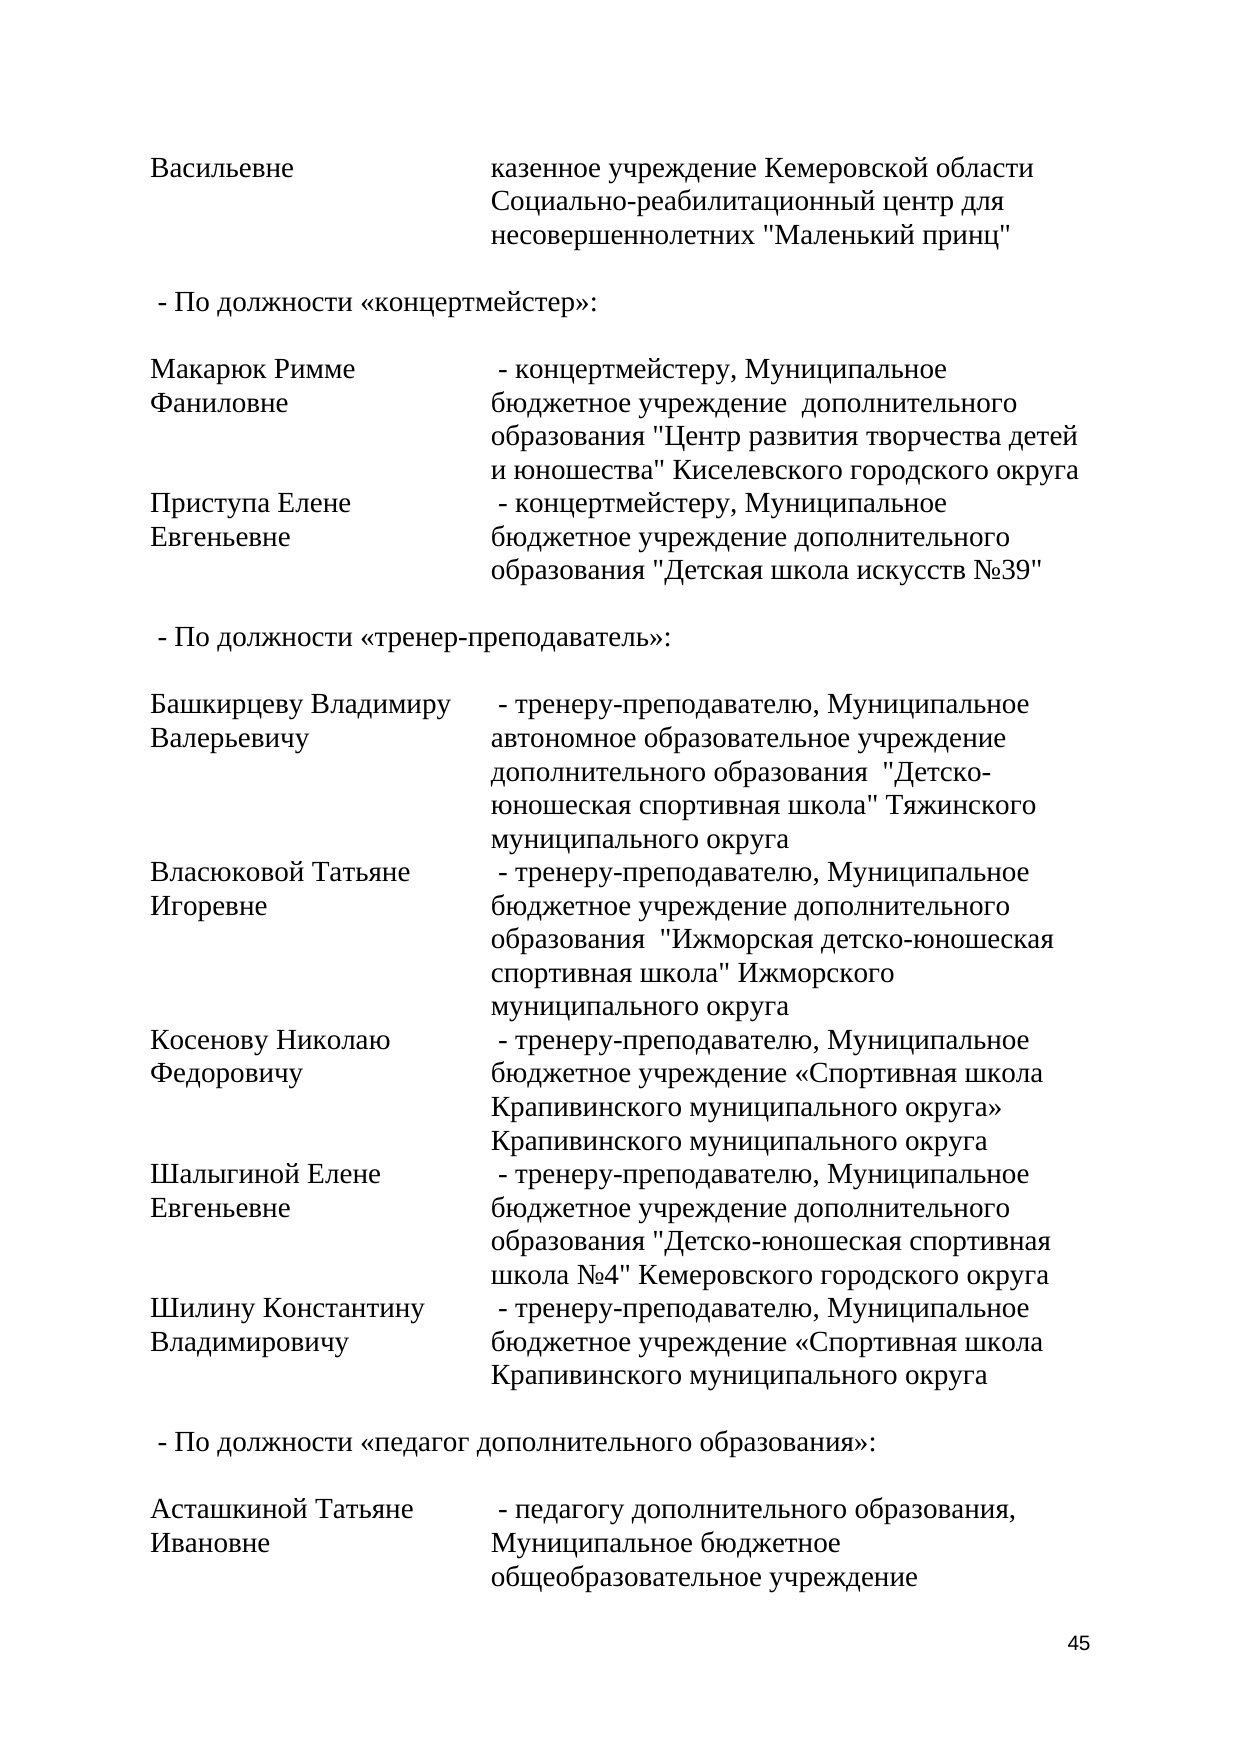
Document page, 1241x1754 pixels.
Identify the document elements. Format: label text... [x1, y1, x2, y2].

text - По должности «педагог дополнительного образования»: [150, 1424, 1090, 1458]
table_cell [490, 150, 1091, 251]
table_header - концертмейстеру, Муниципальное бюджетное учреждение дополнительного образования "Центр развития творчества детей и юношества" Киселевского городского округа [490, 351, 1091, 485]
table_cell Косенову Николаю Федоровичу [149, 1022, 489, 1156]
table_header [149, 1492, 489, 1592]
table_header - тренеру-преподавателю, Муниципальное автономное образовательное учреждение дополнительного образования "Детско-юношеская спортивная школа" Тяжинского муниципального округа [490, 687, 1091, 854]
table_cell - тренеру-преподавателю, Муниципальное бюджетное учреждение дополнительного образования "Ижморская детско-юношеская спортивная школа" Ижморского муниципального округа [490, 854, 1091, 1022]
table_header Макарюк Римме Фаниловне [149, 351, 489, 485]
table_cell Власюковой Татьяне Игоревне [149, 854, 489, 1022]
text - По должности «тренер-преподаватель»: [150, 619, 1090, 653]
table_cell Шалыгиной Елене Евгеньевне [149, 1156, 489, 1290]
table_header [490, 1492, 1091, 1592]
table_cell - тренеру-преподавателю, Муниципальное бюджетное учреждение «Спортивная школа Крапивинского муниципального округа [490, 1290, 1091, 1391]
table_cell - тренеру-преподавателю, Муниципальное бюджетное учреждение «Спортивная школа Крапивинского муниципального округа» Крапивинского муниципального округа [490, 1022, 1091, 1156]
text - По должности «концертмейстер»: [150, 284, 1090, 318]
table_cell Шилину Константину Владимировичу [149, 1290, 489, 1391]
table_cell - концертмейстеру, Муниципальное бюджетное учреждение дополнительного образования "Детская школа искусств №39" [490, 485, 1091, 586]
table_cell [149, 150, 489, 251]
table_cell - тренеру-преподавателю, Муниципальное бюджетное учреждение дополнительного образования "Детско-юношеская спортивная школа №4" Кемеровского городского округа [490, 1156, 1091, 1290]
table_header Башкирцеву Владимиру Валерьевичу [149, 687, 489, 854]
table_cell Приступа Елене Евгеньевне [149, 485, 489, 586]
